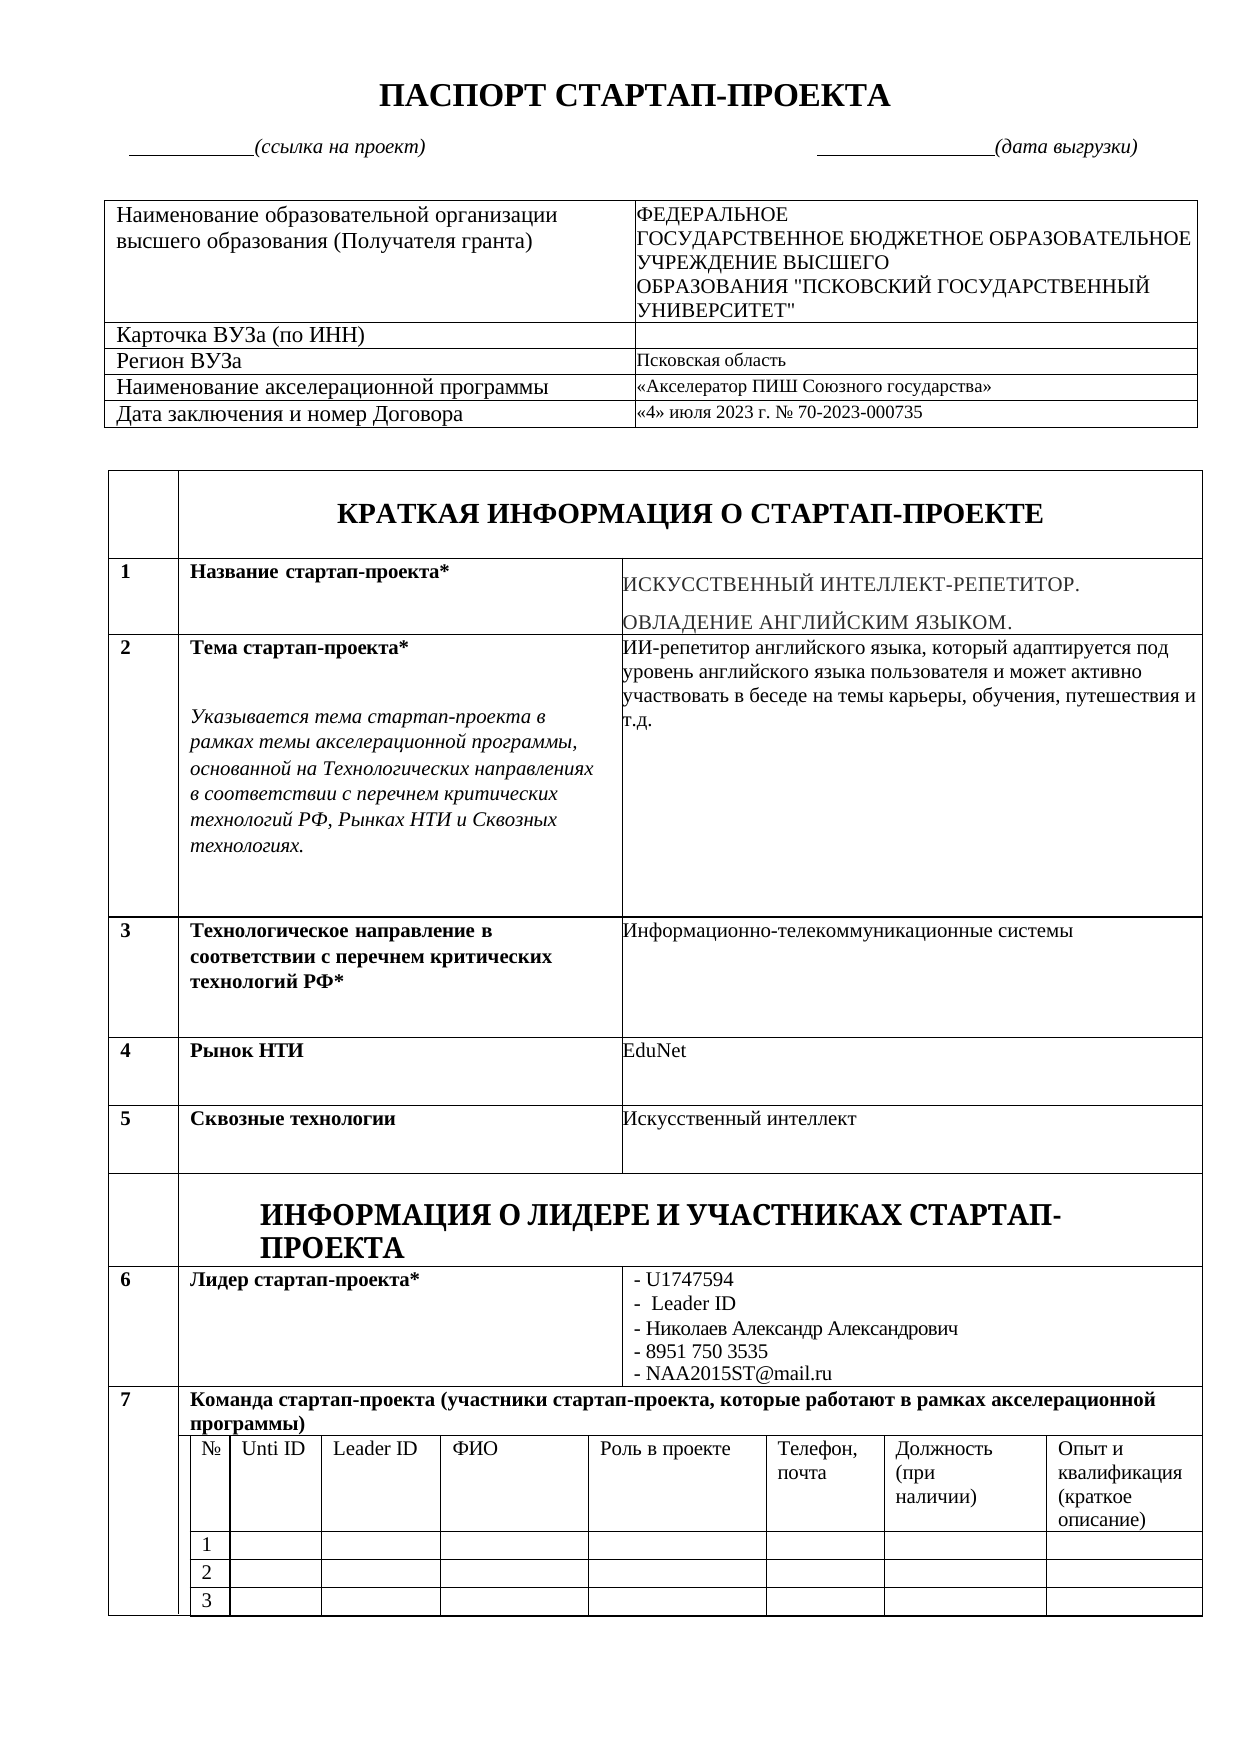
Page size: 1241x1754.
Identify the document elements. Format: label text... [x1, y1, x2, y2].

table_cell 7 [109, 1387, 178, 1615]
table_cell [1047, 1532, 1202, 1559]
table_cell ИНФОРМАЦИЯ О ЛИДЕРЕ И УЧАСТНИКАХ СТАРТАП-ПРОЕКТА [179, 1174, 1202, 1266]
table_cell 2 [109, 635, 178, 916]
table_cell ИИ-репетитор английского языка, который адаптируется под уровень английского языка пользователя и может активно участвовать в беседе на темы карьеры, обучения, путешествия и т.д. [623, 635, 1202, 916]
table_cell EduNet [623, 1038, 1202, 1105]
table_cell [441, 1560, 588, 1587]
table_cell [109, 1174, 178, 1266]
table_cell 5 [109, 1106, 178, 1173]
table_cell Тема стартап-проекта* Указывается тема стартап-проекта в рамках темы акселерационной программы, основанной на Технологических направлениях в соответствии с перечнем критических технологий РФ, Рынках НТИ и Сквозных технологиях. [179, 635, 622, 916]
table_cell [441, 1588, 588, 1615]
table_cell [231, 1532, 321, 1559]
table_cell Дата заключения и номер Договора [105, 401, 635, 427]
table_cell Технологическое направление в соответствии с перечнем критических технологий РФ* [179, 918, 622, 1037]
table_cell 1 [191, 1532, 229, 1559]
table_cell Псковская область [636, 349, 1197, 374]
table_cell [885, 1532, 1046, 1559]
table_cell 1 [109, 559, 178, 634]
table_cell [767, 1532, 884, 1559]
table_cell Название стартап-проекта* [179, 559, 622, 634]
text ПАСПОРТ СТАРТАП-ПРОЕКТА [92, 76, 1178, 114]
table_cell [767, 1560, 884, 1587]
table_cell 3 [191, 1588, 229, 1615]
table_cell Лидер стартап-проекта* [179, 1267, 622, 1386]
table_cell [589, 1588, 766, 1615]
table_cell [1047, 1560, 1202, 1587]
table_cell Роль в проекте [589, 1436, 766, 1531]
table_header [109, 471, 178, 558]
table_cell [322, 1532, 440, 1559]
table_cell «4» июля 2023 г. № 70-2023-000735 [636, 401, 1197, 427]
table_cell [1047, 1588, 1202, 1615]
table_header Наименование образовательной организации высшего образования (Получателя гранта) [105, 201, 635, 322]
table_cell № [191, 1436, 229, 1531]
table_cell Регион ВУЗа [105, 349, 635, 374]
table_cell Наименование акселерационной программы [105, 375, 635, 400]
table_cell [178, 1436, 190, 1615]
table_cell Карточка ВУЗа (по ИНН) [105, 323, 635, 348]
table_cell [231, 1588, 321, 1615]
table_cell 2 [191, 1560, 229, 1587]
table_cell 4 [109, 1038, 178, 1105]
table_cell Сквозные технологии [179, 1106, 622, 1173]
table_cell Leader ID [322, 1436, 440, 1531]
table_cell Рынок НТИ [179, 1038, 622, 1105]
table_cell Искусственный интеллект [623, 1106, 1202, 1173]
table_cell Телефон, почта [767, 1436, 884, 1531]
table_cell [767, 1588, 884, 1615]
table_cell Команда стартап-проекта (участники стартап-проекта, которые работают в рамках акселерационной программы) [179, 1387, 1202, 1435]
table_cell [885, 1560, 1046, 1587]
table_cell 3 [109, 918, 178, 1037]
table_cell U1747594 Leader ID Николаев Александр Александрович 8951 750 3535 NAA2015ST@mail.ru [623, 1267, 1202, 1386]
table_cell [589, 1532, 766, 1559]
table_header ФЕДЕРАЛЬНОЕ ГОСУДАРСТВЕННОЕ БЮДЖЕТНОЕ ОБРАЗОВАТЕЛЬНОЕ УЧРЕЖДЕНИЕ ВЫСШЕГО ОБРАЗОВАНИЯ "ПСКОВСКИЙ ГОСУДАРСТВЕННЫЙ УНИВЕРСИТЕТ" [636, 201, 1197, 322]
table_cell Опыт и квалификация (краткое описание) [1047, 1436, 1202, 1531]
table_cell 6 [109, 1267, 178, 1386]
table_cell [441, 1532, 588, 1559]
table_cell [636, 323, 1197, 348]
table_cell Должность (при наличии) [885, 1436, 1046, 1531]
table_cell ФИО [441, 1436, 588, 1531]
table_cell [885, 1588, 1046, 1615]
table_cell [322, 1588, 440, 1615]
table_cell [231, 1560, 321, 1587]
table_cell Информационно-телекоммуникационные системы [623, 918, 1202, 1037]
table_cell [589, 1560, 766, 1587]
table_cell [322, 1560, 440, 1587]
table_cell Unti ID [231, 1436, 321, 1531]
table_header КРАТКАЯ ИНФОРМАЦИЯ О СТАРТАП-ПРОЕКТЕ [179, 471, 1202, 558]
table_cell «Акселератор ПИШ Союзного государства» [636, 375, 1197, 400]
text (ссылка на проект) (дата выгрузки) [92, 134, 1177, 158]
